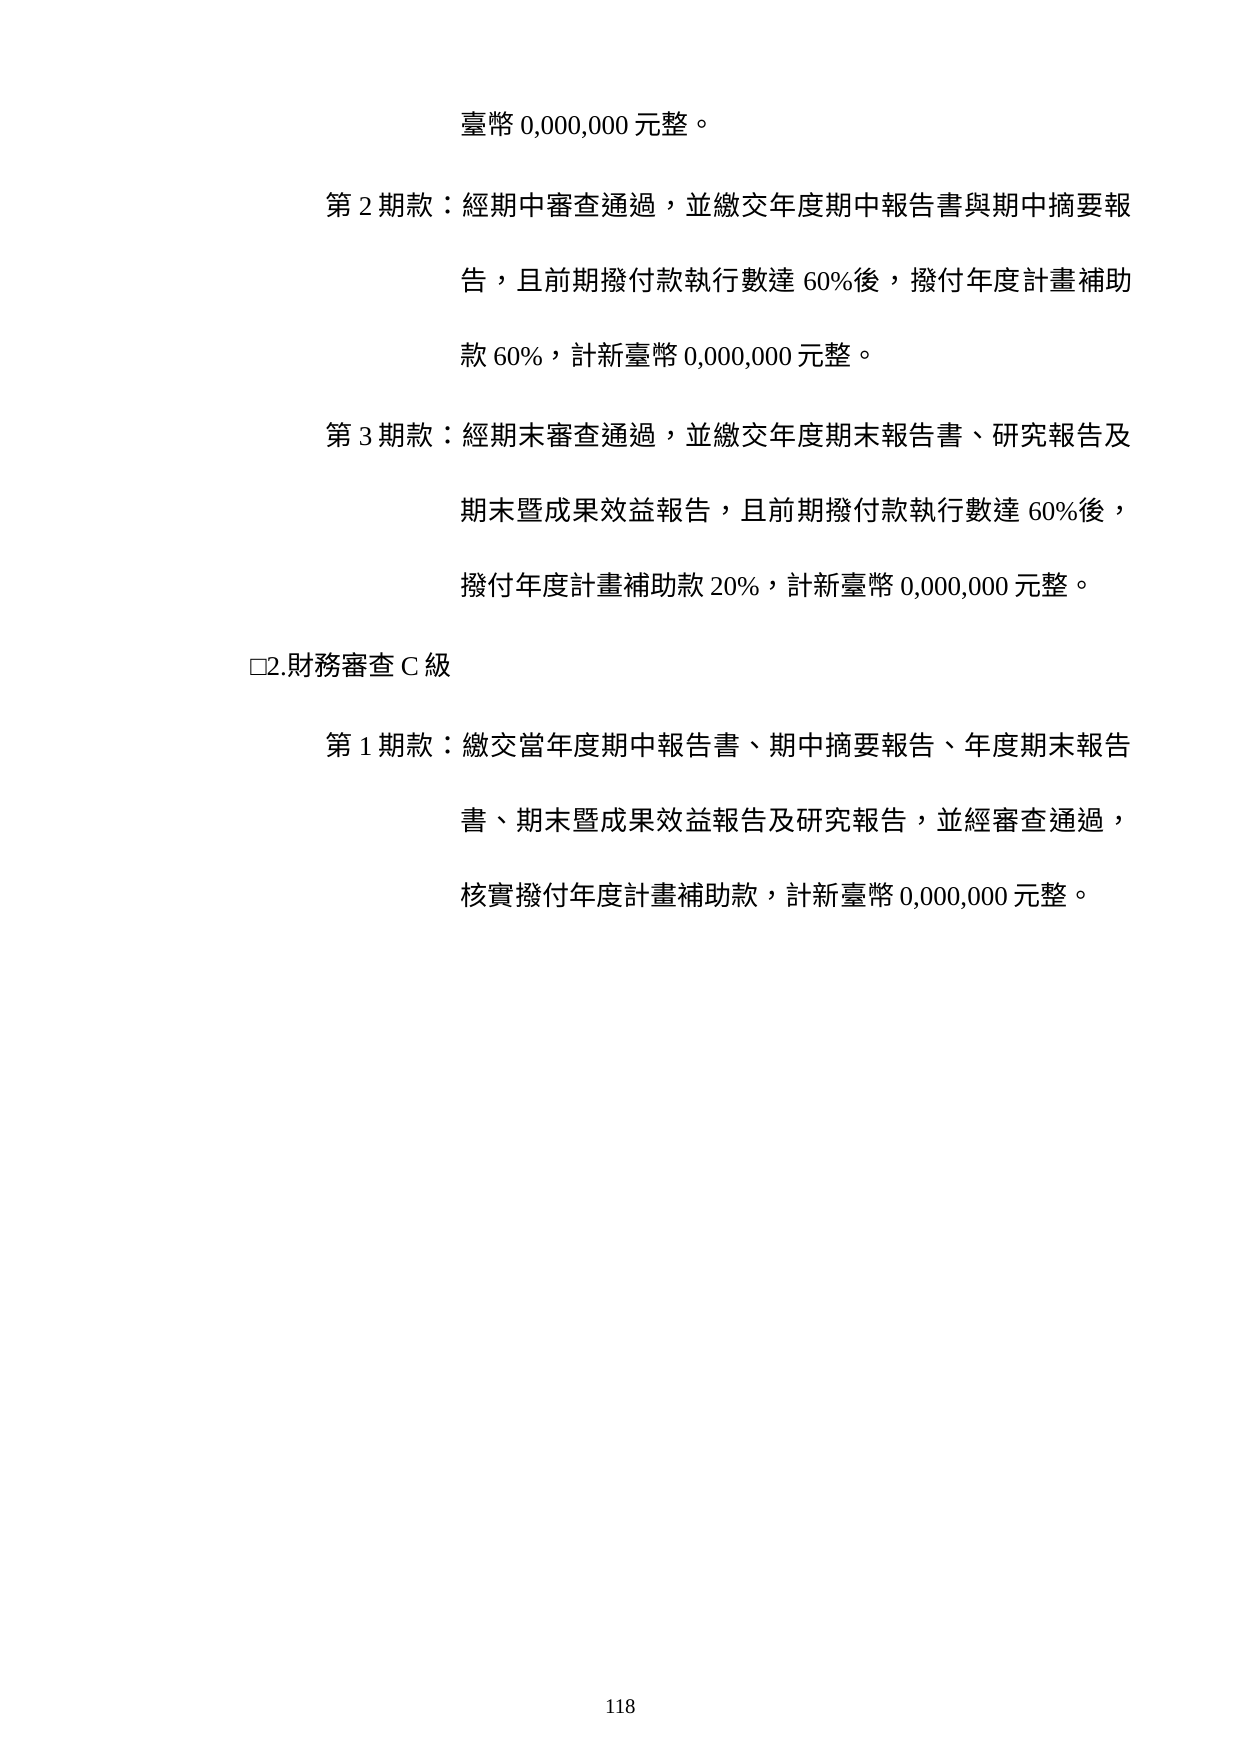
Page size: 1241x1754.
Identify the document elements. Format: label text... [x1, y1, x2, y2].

text 第1期款：繳交當年度期中報告書、期中摘要報告、年度期末報告書、期末暨成果效益報告及研究報告，並經審查通過，核實撥付年度計畫補助款，計新臺幣0,000,000元整。 [325, 706, 1134, 931]
text □2.財務審查C級 [250, 626, 1134, 701]
text 第2期款：經期中審查通過，並繳交年度期中報告書與期中摘要報告，且前期撥付款執行數達60%後，撥付年度計畫補助款60%，計新臺幣0,000,000元整。 [325, 166, 1134, 391]
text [325, 85, 1134, 160]
text 第3期款：經期末審查通過，並繳交年度期末報告書、研究報告及期末暨成果效益報告，且前期撥付款執行數達60%後，撥付年度計畫補助款20%，計新臺幣0,000,000元整。 [325, 396, 1134, 621]
